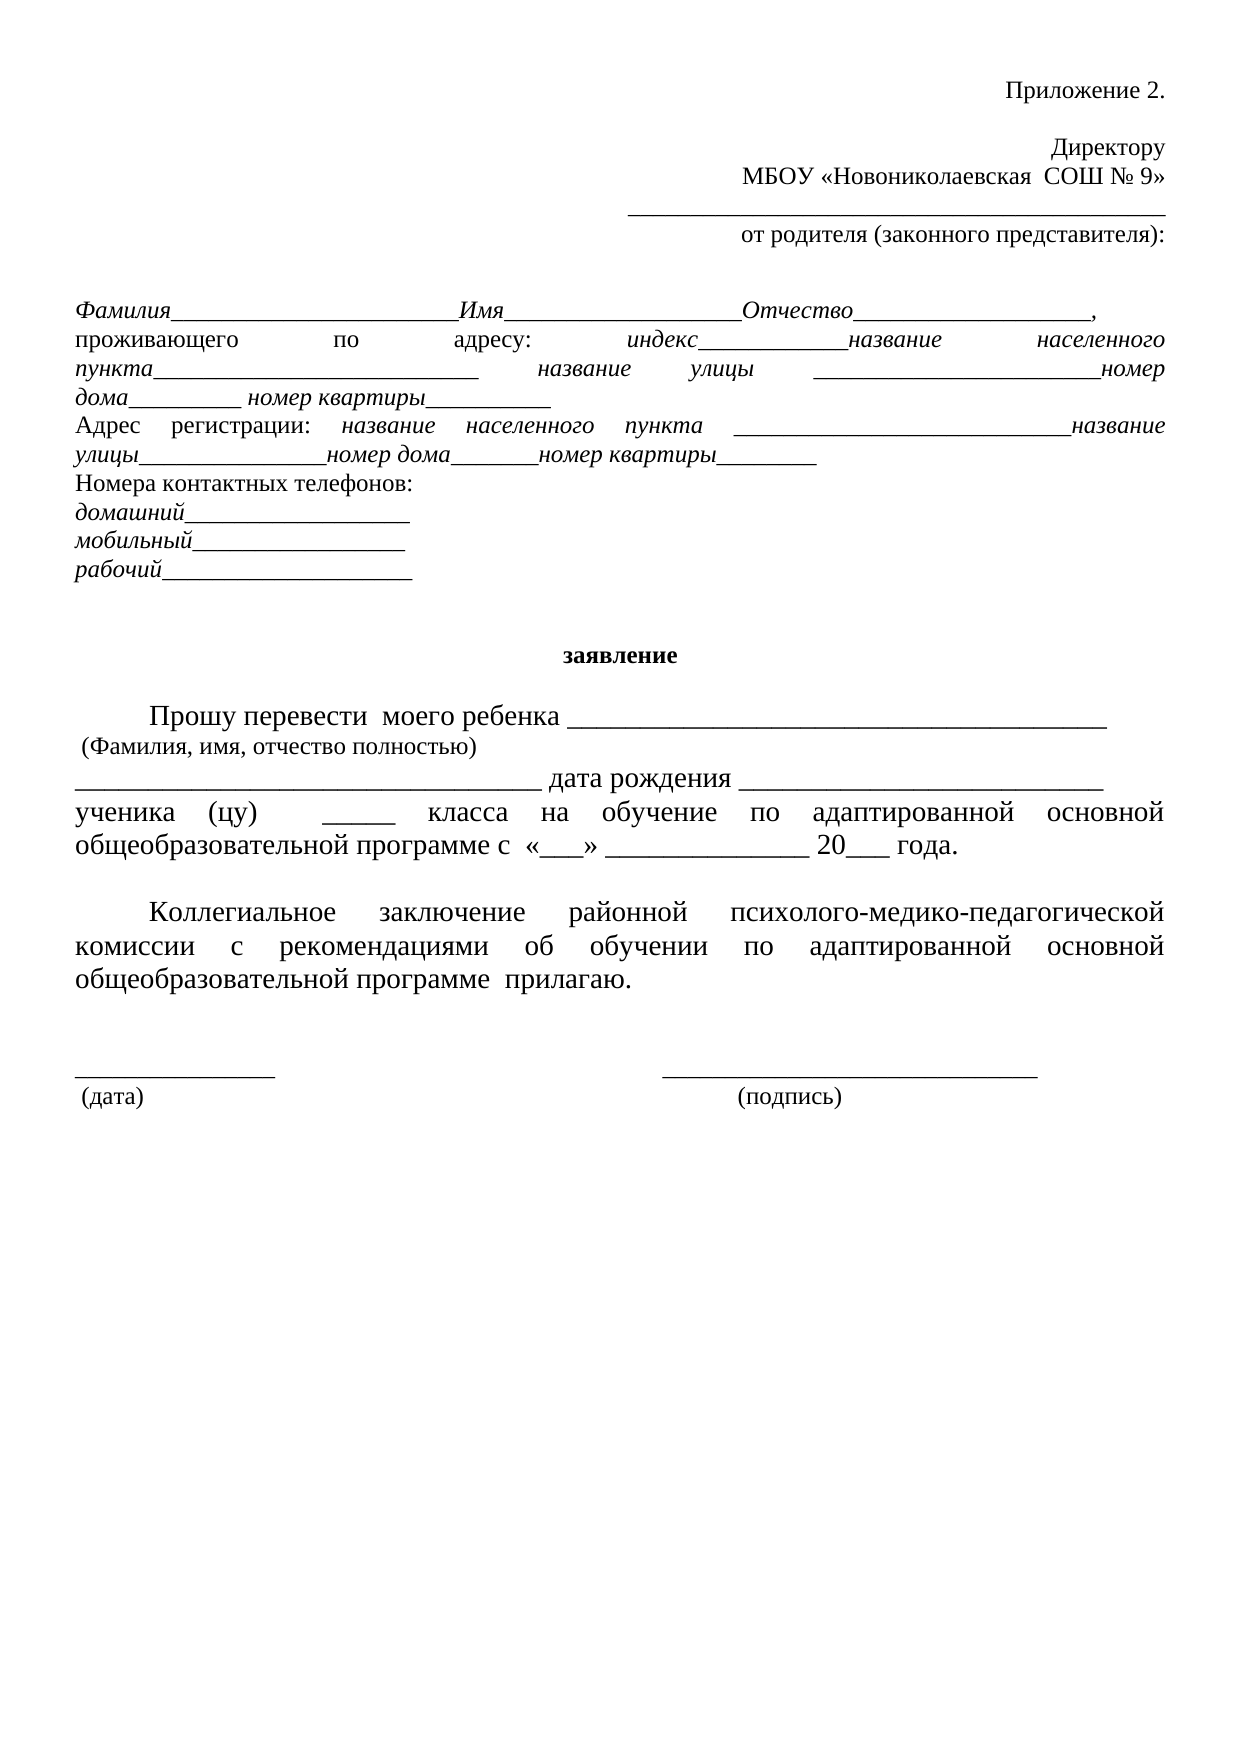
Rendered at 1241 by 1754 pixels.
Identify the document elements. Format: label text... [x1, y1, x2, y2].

text домашний__________________ [75, 497, 1165, 525]
text Фамилия_______________________Имя___________________Отчество___________________, проживающего по адресу: индекс____________название населенного пункта__________________________ название улицы _______________________номер дома_________ номер квартиры__________ [75, 295, 1165, 410]
text ___________________________________________ [75, 190, 1165, 219]
text Номера контактных телефонов: [75, 468, 1165, 497]
text рабочий____________________ [75, 554, 1165, 583]
text Прошу перевести моего ребенка _____________________________________ [75, 698, 1165, 731]
text МБОУ «Новониколаевская СОШ № 9» [75, 161, 1165, 190]
text Приложение 2. [75, 75, 1165, 104]
text Коллегиальное заключение районной психолого-медико-педагогической комиссии с рекомендациями об обучении по адаптированной основной общеобразовательной программе прилагаю. [75, 894, 1165, 995]
text ученика (цу) _____ класса на обучение по адаптированной основной общеобразовательной программе с «___» ______________ 20___ года. [75, 794, 1165, 861]
text ________________ ______________________________ [75, 1052, 1165, 1081]
text заявление [75, 640, 1165, 669]
text (Фамилия, имя, отчество полностью) [75, 731, 1165, 760]
text мобильный_________________ [75, 525, 1165, 554]
text от родителя (законного представителя): [75, 219, 1165, 247]
text ________________________________ дата рождения _________________________ [75, 760, 1165, 794]
text Адрес регистрации: название населенного пункта ___________________________название улицы_______________номер дома_______номер квартиры________ [75, 410, 1165, 468]
text (дата) (подпись) [75, 1081, 1165, 1110]
text Директору [75, 132, 1165, 161]
